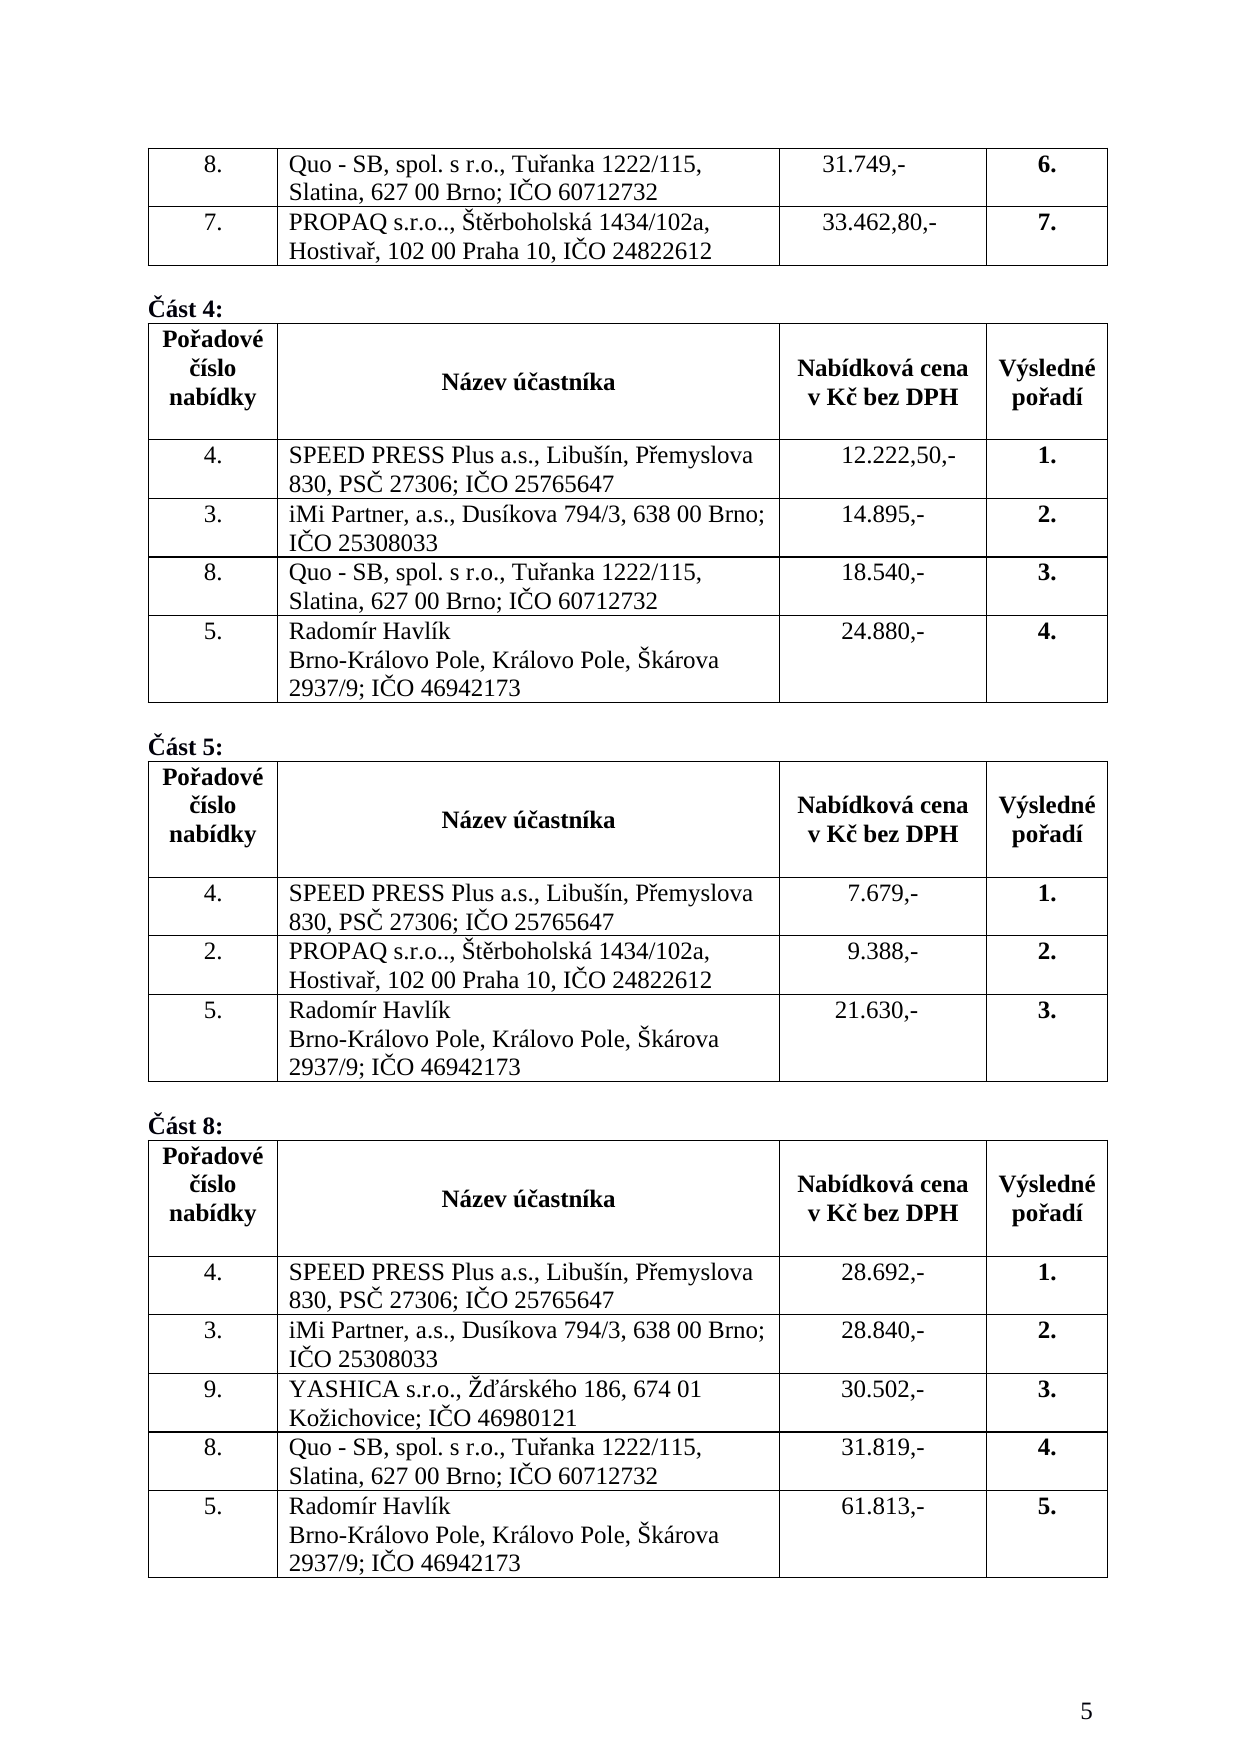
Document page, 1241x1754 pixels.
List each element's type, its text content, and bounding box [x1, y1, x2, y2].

table_cell PROPAQ s.r.o.., Štěrboholská 1434/102a, Hostivař, 102 00 Praha 10, IČO 24822612 [278, 936, 779, 994]
table_header Výsledné pořadí [987, 1141, 1107, 1256]
table_cell 7. [987, 207, 1107, 265]
table_cell Quo - SB, spol. s r.o., Tuřanka 1222/115, Slatina, 627 00 Brno; IČO 60712732 [278, 149, 779, 206]
table_cell 4. [149, 1257, 277, 1314]
table_header Název účastníka [278, 762, 779, 877]
table_cell 2. [987, 1315, 1107, 1373]
table_cell 4. [149, 440, 277, 498]
table_cell 3. [987, 1374, 1107, 1431]
table_cell 8. [149, 558, 277, 615]
table_header Výsledné pořadí [987, 762, 1107, 877]
table_cell 4. [987, 616, 1107, 702]
table_cell 2. [149, 936, 277, 994]
table_cell 8. [149, 149, 277, 206]
table_header Název účastníka [278, 1141, 779, 1256]
table_cell 30.502,- [780, 1374, 986, 1431]
table_cell PROPAQ s.r.o.., Štěrboholská 1434/102a, Hostivař, 102 00 Praha 10, IČO 24822612 [278, 207, 779, 265]
table_cell 28.840,- [780, 1315, 986, 1373]
table_cell 3. [987, 995, 1107, 1081]
table_cell 8. [149, 1433, 277, 1490]
table_cell 21.630,- [780, 995, 986, 1081]
table_cell 7.679,- [780, 878, 986, 935]
table_cell 18.540,- [780, 558, 986, 615]
table_header Nabídková cena v Kč bez DPH [780, 324, 986, 439]
table_cell 9.388,- [780, 936, 986, 994]
table_cell 2. [987, 936, 1107, 994]
table_cell 24.880,- [780, 616, 986, 702]
table_cell 28.692,- [780, 1257, 986, 1314]
text Část 4: [148, 294, 1093, 323]
table_cell 9. [149, 1374, 277, 1431]
table_header Pořadové číslo nabídky [149, 1141, 277, 1256]
table_cell 4. [987, 1433, 1107, 1490]
table_cell 2. [987, 499, 1107, 556]
table_cell 12.222,50,- [780, 440, 986, 498]
table_cell 3. [987, 558, 1107, 615]
table_header Pořadové číslo nabídky [149, 762, 277, 877]
table_cell SPEED PRESS Plus a.s., Libušín, Přemyslova 830, PSČ 27306; IČO 25765647 [278, 1257, 779, 1314]
table_header Pořadové číslo nabídky [149, 324, 277, 439]
table_cell 5. [149, 1491, 277, 1577]
table_cell Quo - SB, spol. s r.o., Tuřanka 1222/115, Slatina, 627 00 Brno; IČO 60712732 [278, 558, 779, 615]
table_cell Radomír Havlík Brno-Královo Pole, Královo Pole, Škárova 2937/9; IČO 46942173 [278, 616, 779, 702]
table_cell 31.749,- [780, 149, 986, 206]
table_header Název účastníka [278, 324, 779, 439]
table_cell iMi Partner, a.s., Dusíkova 794/3, 638 00 Brno; IČO 25308033 [278, 499, 779, 556]
text Část 8: [148, 1111, 1093, 1140]
text Část 5: [148, 732, 1093, 761]
table_cell SPEED PRESS Plus a.s., Libušín, Přemyslova 830, PSČ 27306; IČO 25765647 [278, 878, 779, 935]
table_cell 1. [987, 440, 1107, 498]
table_cell Radomír Havlík Brno-Královo Pole, Královo Pole, Škárova 2937/9; IČO 46942173 [278, 995, 779, 1081]
table_cell 33.462,80,- [780, 207, 986, 265]
table_cell SPEED PRESS Plus a.s., Libušín, Přemyslova 830, PSČ 27306; IČO 25765647 [278, 440, 779, 498]
table_cell 1. [987, 1257, 1107, 1314]
table_cell iMi Partner, a.s., Dusíkova 794/3, 638 00 Brno; IČO 25308033 [278, 1315, 779, 1373]
table_cell YASHICA s.r.o., Žďárského 186, 674 01 Kožichovice; IČO 46980121 [278, 1374, 779, 1431]
table_cell 5. [987, 1491, 1107, 1577]
table_cell 6. [987, 149, 1107, 206]
table_cell 61.813,- [780, 1491, 986, 1577]
table_cell 7. [149, 207, 277, 265]
table_cell Quo - SB, spol. s r.o., Tuřanka 1222/115, Slatina, 627 00 Brno; IČO 60712732 [278, 1433, 779, 1490]
table_header Výsledné pořadí [987, 324, 1107, 439]
table_cell 14.895,- [780, 499, 986, 556]
table_cell 3. [149, 499, 277, 556]
table_cell 31.819,- [780, 1433, 986, 1490]
table_cell 3. [149, 1315, 277, 1373]
table_cell Radomír Havlík Brno-Královo Pole, Královo Pole, Škárova 2937/9; IČO 46942173 [278, 1491, 779, 1577]
table_cell 5. [149, 995, 277, 1081]
table_cell 5. [149, 616, 277, 702]
table_header Nabídková cena v Kč bez DPH [780, 762, 986, 877]
table_cell 4. [149, 878, 277, 935]
table_cell 1. [987, 878, 1107, 935]
table_header Nabídková cena v Kč bez DPH [780, 1141, 986, 1256]
